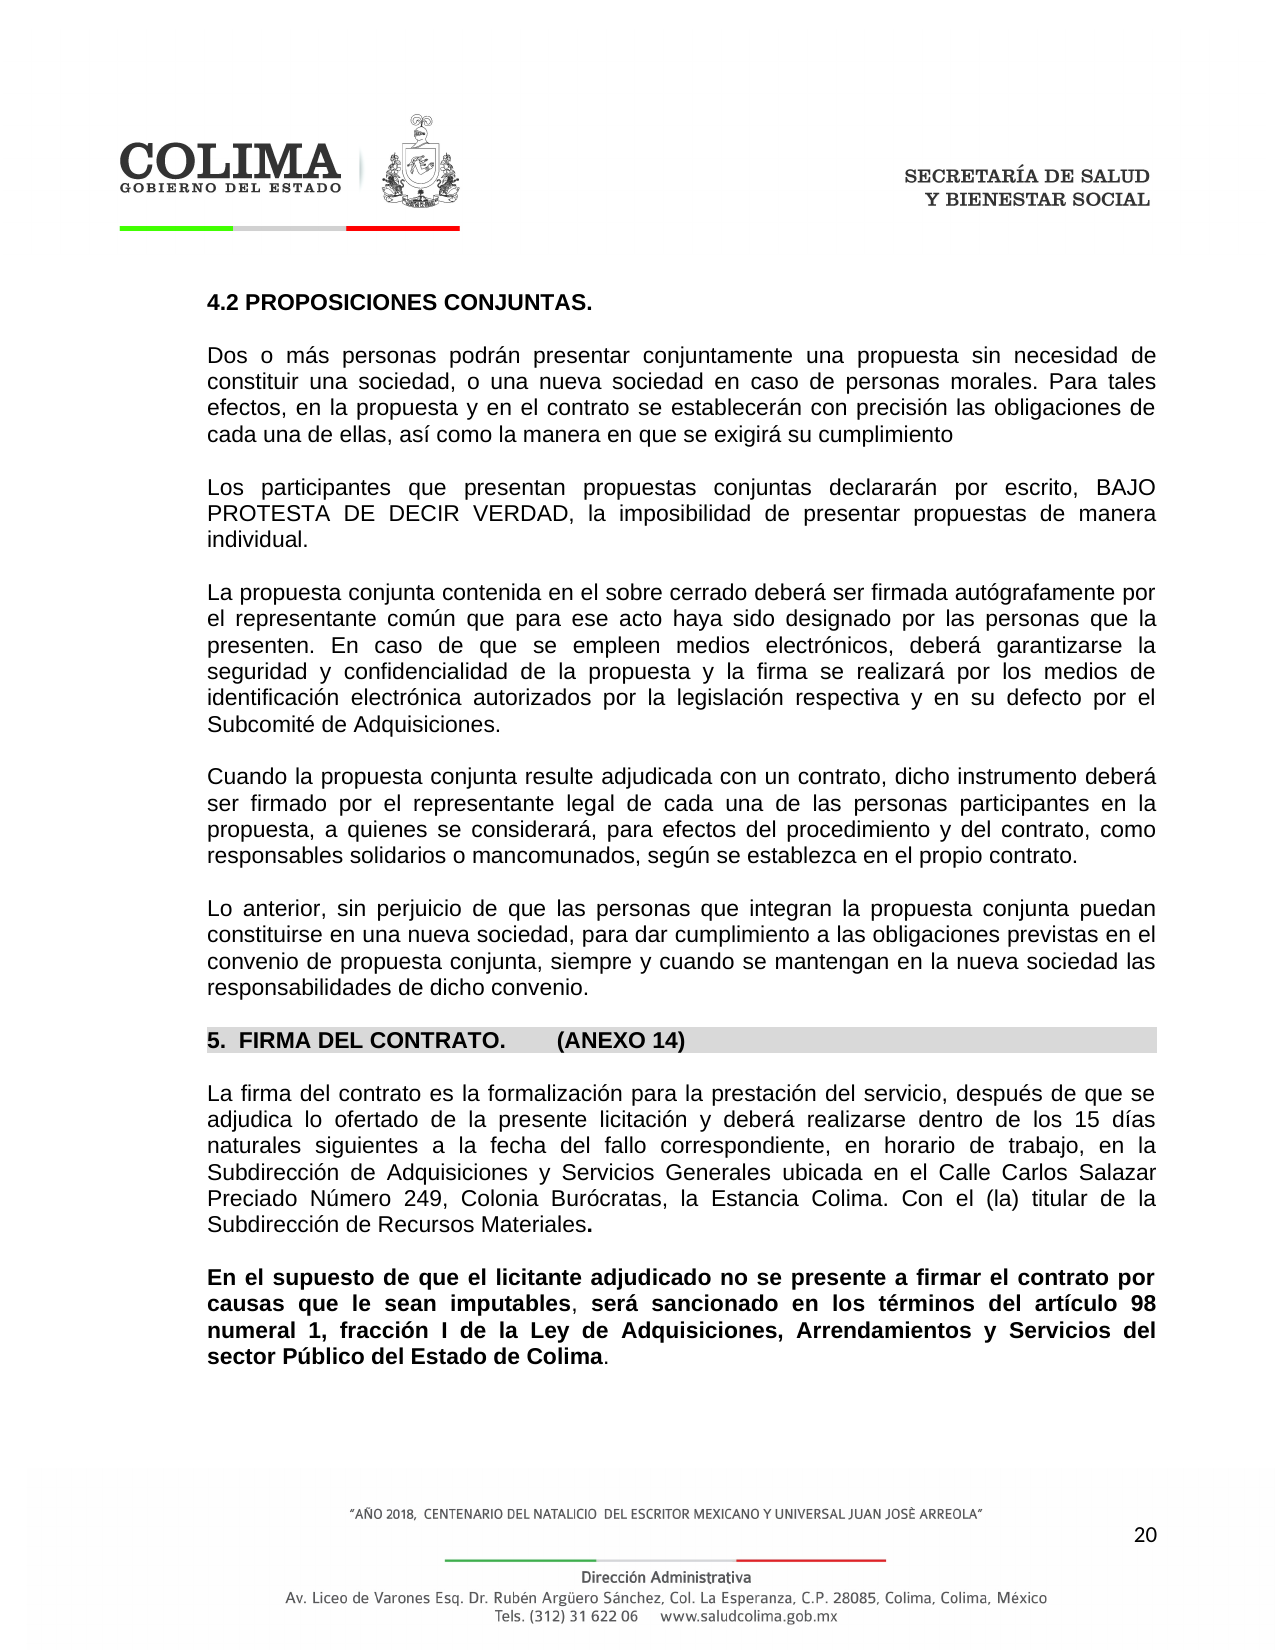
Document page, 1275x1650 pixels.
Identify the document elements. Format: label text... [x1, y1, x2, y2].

picture [3, 29, 1267, 255]
text 4.2 PROPOSICIONES CONJUNTAS. [207, 289, 1157, 315]
picture [26, 1468, 1275, 1650]
text Cuando la propuesta conjunta resulte adjudicada con un contrato, dicho instrumento deberá ser firmado por el representante legal de cada una de las personas participantes en la propuesta, a quienes se considerará, para efectos del procedimiento y del contrato, como responsables solidarios o mancomunados, según se establezca en el propio contrato. [207, 763, 1157, 869]
text Dos o más personas podrán presentar conjuntamente una propuesta sin necesidad de constituir una sociedad, o una nueva sociedad en caso de personas morales. Para tales efectos, en la propuesta y en el contrato se establecerán con precisión las obligaciones de cada una de ellas, así como la manera en que se exigirá su cumplimiento [207, 342, 1157, 447]
text Los participantes que presentan propuestas conjuntas declararán por escrito, BAJO PROTESTA DE DECIR VERDAD, la imposibilidad de presentar propuestas de manera individual. [207, 473, 1157, 552]
text En el supuesto de que el licitante adjudicado no se presente a firmar el contrato por causas que le sean imputables, será sancionado en los términos del artículo 98 numeral 1, fracción I de la Ley de Adquisiciones, Arrendamientos y Servicios del sector Público del Estado de Colima. [207, 1264, 1157, 1369]
text La propuesta conjunta contenida en el sobre cerrado deberá ser firmada autógrafamente por el representante común que para ese acto haya sido designado por las personas que la presenten. En caso de que se empleen medios electrónicos, deberá garantizarse la seguridad y confidencialidad de la propuesta y la firma se realizará por los medios de identificación electrónica autorizados por la legislación respectiva y en su defecto por el Subcomité de Adquisiciones. [207, 579, 1157, 737]
text 5. FIRMA DEL CONTRATO. (ANEXO 14) [207, 1027, 1157, 1053]
text La firma del contrato es la formalización para la prestación del servicio, después de que se adjudica lo ofertado de la presente licitación y deberá realizarse dentro de los 15 días naturales siguientes a la fecha del fallo correspondiente, en horario de trabajo, en la Subdirección de Adquisiciones y Servicios Generales ubicada en el Calle Carlos Salazar Preciado Número 249, Colonia Burócratas, la Estancia Colima. Con el (la) titular de la Subdirección de Recursos Materiales. [207, 1079, 1157, 1238]
text Lo anterior, sin perjuicio de que las personas que integran la propuesta conjunta puedan constituirse en una nueva sociedad, para dar cumplimiento a las obligaciones previstas en el convenio de propuesta conjunta, siempre y cuando se mantengan en la nueva sociedad las responsabilidades de dicho convenio. [207, 895, 1157, 1001]
